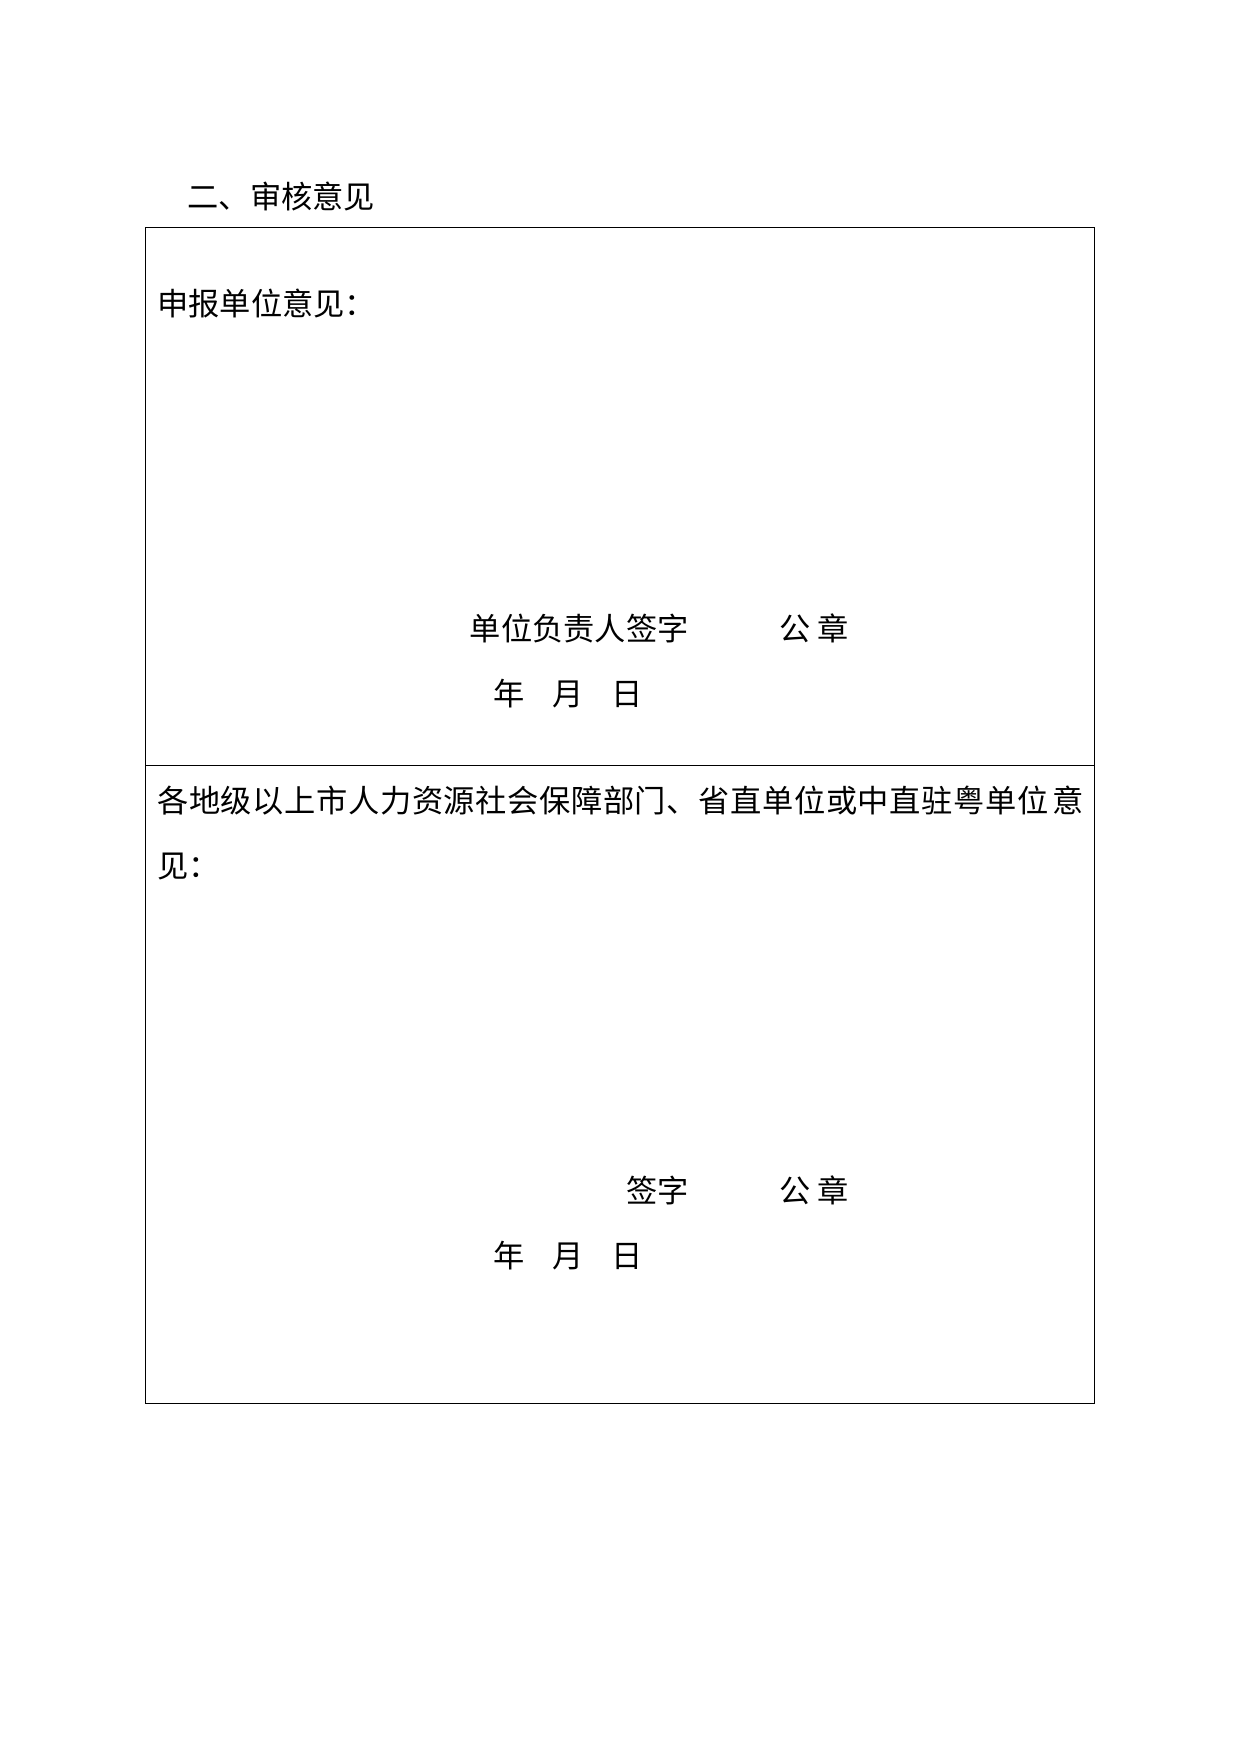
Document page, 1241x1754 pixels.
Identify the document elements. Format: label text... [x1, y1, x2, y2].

text 二、审核意见 [187, 162, 1053, 227]
table_cell 各地级以上市人力资源社会保障部门、省直单位或中直驻粤单位意见： 签字 公 章 年 月 日 [146, 766, 1094, 1403]
table_header 申报单位意见： 单位负责人签字 公 章 年 月 日 [146, 228, 1094, 765]
